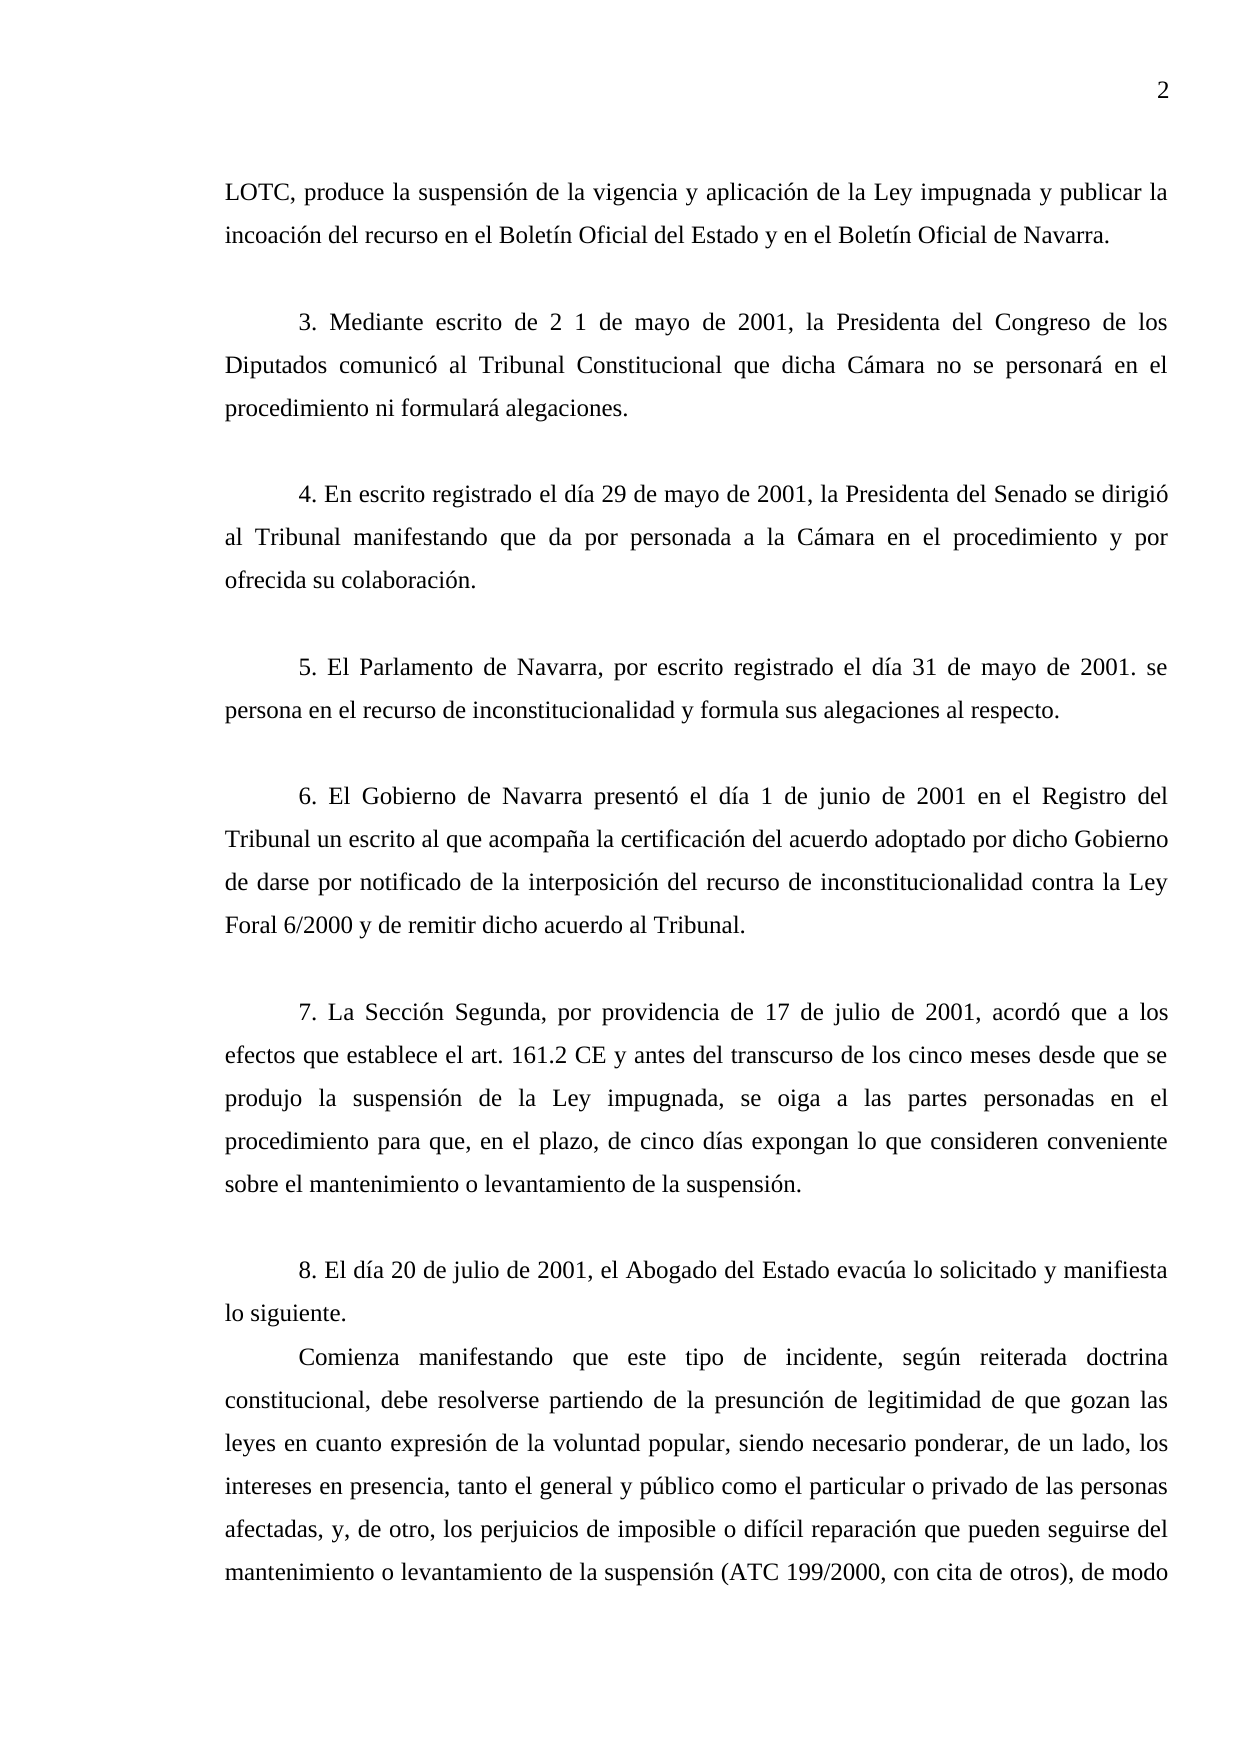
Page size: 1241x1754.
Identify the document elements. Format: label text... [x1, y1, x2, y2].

text 8. El día 20 de julio de 2001, el Abogado del Estado evacúa lo solicitado y manifiesta lo siguiente. [224, 1255, 1169, 1327]
text 5. El Parlamento de Navarra, por escrito registrado el día 31 de mayo de 2001. se persona en el recurso de inconstitucionalidad y formula sus alegaciones al respecto. [224, 652, 1169, 723]
text 6. El Gobierno de Navarra presentó el día 1 de junio de 2001 en el Registro del Tribunal un escrito al que acompaña la certificación del acuerdo adoptado por dicho Gobierno de darse por notificado de la interposición del recurso de inconstitucionalidad contra la Ley Foral 6/2000 y de remitir dicho acuerdo al Tribunal. [224, 781, 1169, 939]
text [224, 177, 1169, 249]
text 7. La Sección Segunda, por providencia de 17 de julio de 2001, acordó que a los efectos que establece el art. 161.2 CE y antes del transcurso de los cinco meses desde que se produjo la suspensión de la Ley impugnada, se oiga a las partes personadas en el procedimiento para que, en el plazo, de cinco días expongan lo que consideren conveniente sobre el mantenimiento o levantamiento de la suspensión. [224, 997, 1169, 1198]
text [224, 1342, 1169, 1586]
text 3. Mediante escrito de 2 1 de mayo de 2001, la Presidenta del Congreso de los Diputados comunicó al Tribunal Constitucional que dicha Cámara no se personará en el procedimiento ni formulará alegaciones. [224, 307, 1169, 422]
text 4. En escrito registrado el día 29 de mayo de 2001, la Presidenta del Senado se dirigió al Tribunal manifestando que da por personada a la Cámara en el procedimiento y por ofrecida su colaboración. [224, 479, 1169, 594]
